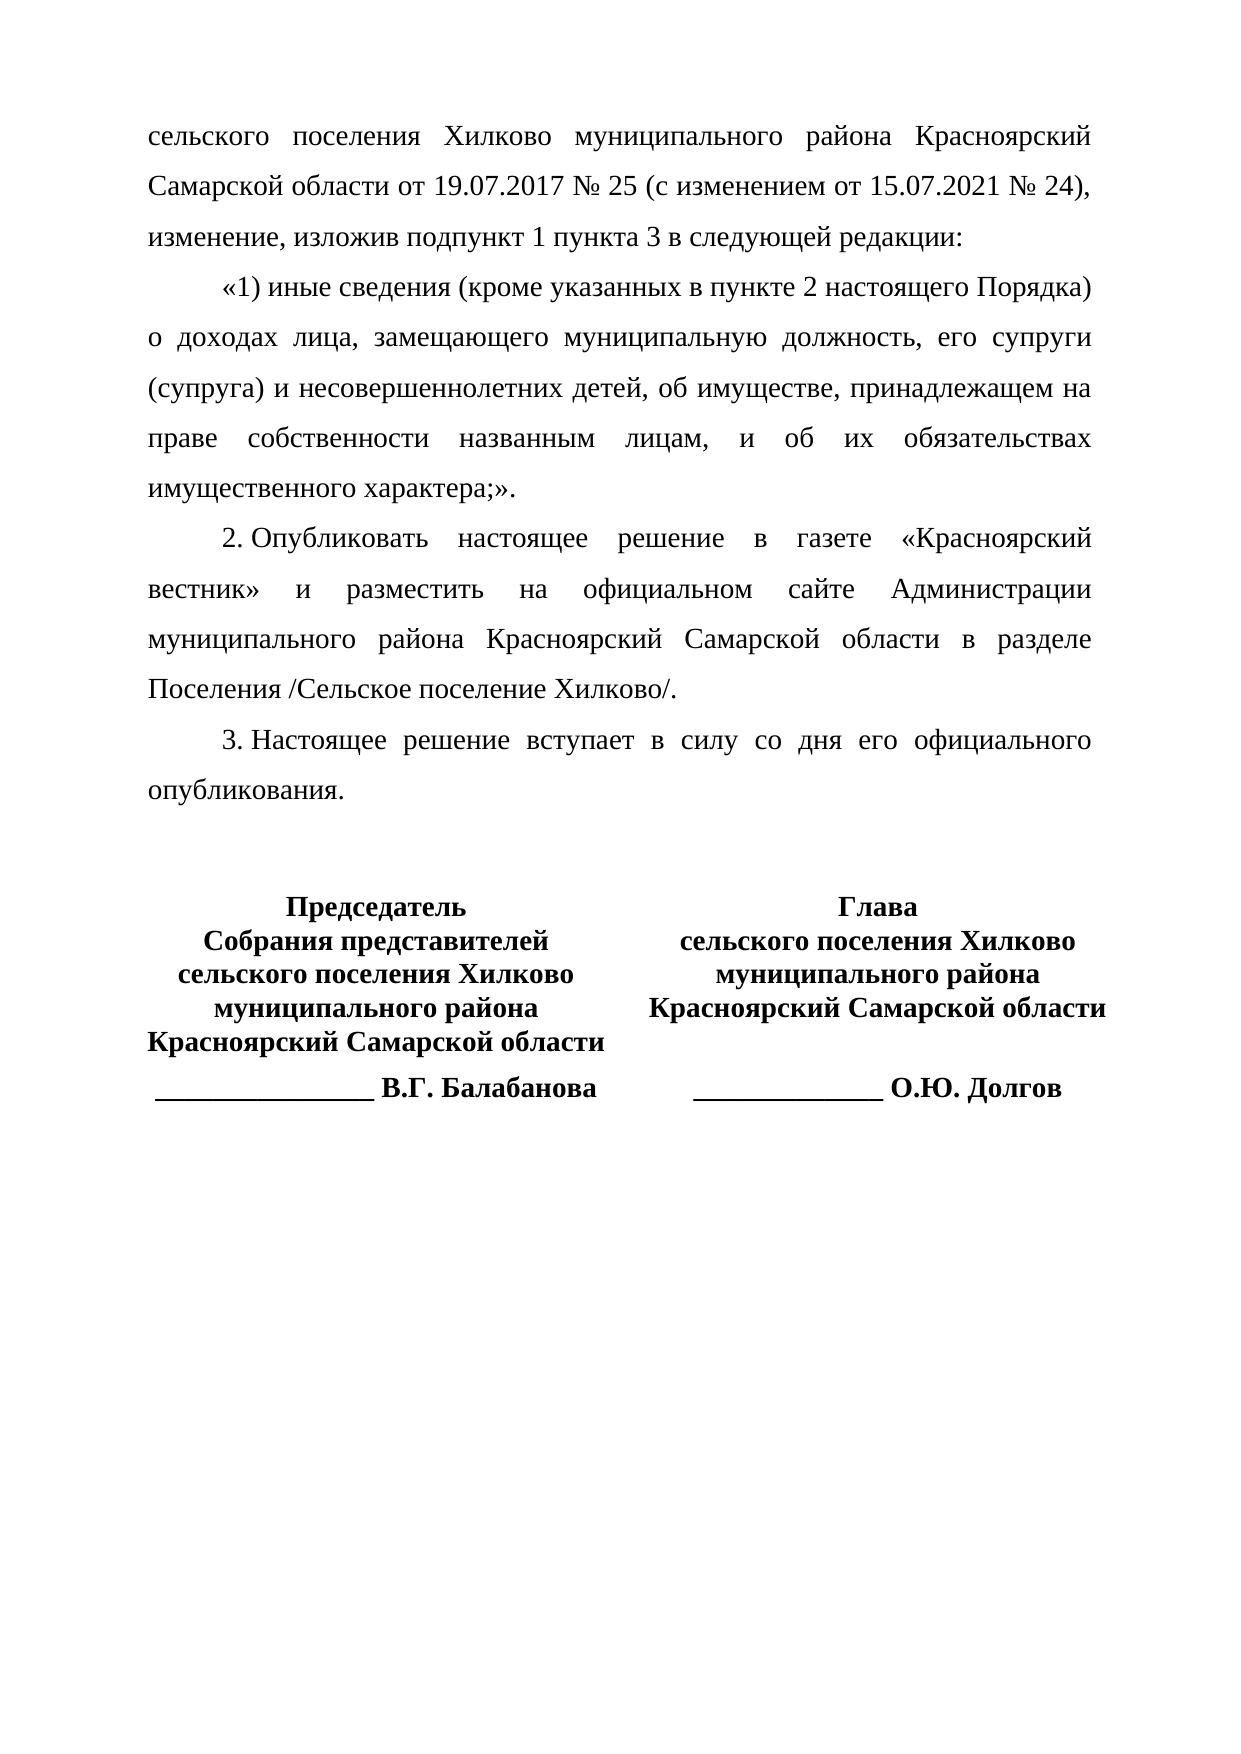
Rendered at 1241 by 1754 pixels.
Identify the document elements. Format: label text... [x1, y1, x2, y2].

table_header Глава сельского поселения Хилково муниципального района Красноярский Самарской области _____________ О.Ю. Долгов [634, 890, 1122, 1116]
table_header Председатель Собрания представителей сельского поселения Хилково муниципального района Красноярский Самарской области _______________ В.Г. Балабанова [118, 890, 633, 1116]
text 2. Опубликовать настоящее решение в газете «Красноярский вестник» и разместить на официальном сайте Администрации муниципального района Красноярский Самарской области в разделе Поселения /Сельское поселение Хилково/. [148, 521, 1092, 705]
text «1) иные сведения (кроме указанных в пункте 2 настоящего Порядка) о доходах лица, замещающего муниципальную должность, его супруги (супруга) и несовершеннолетних детей, об имуществе, принадлежащем на праве собственности названным лицам, и об их обязательствах имущественного характера;». [148, 269, 1092, 504]
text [148, 118, 1092, 252]
text 3. Настоящее решение вступает в силу со дня его официального опубликования. [148, 722, 1092, 806]
